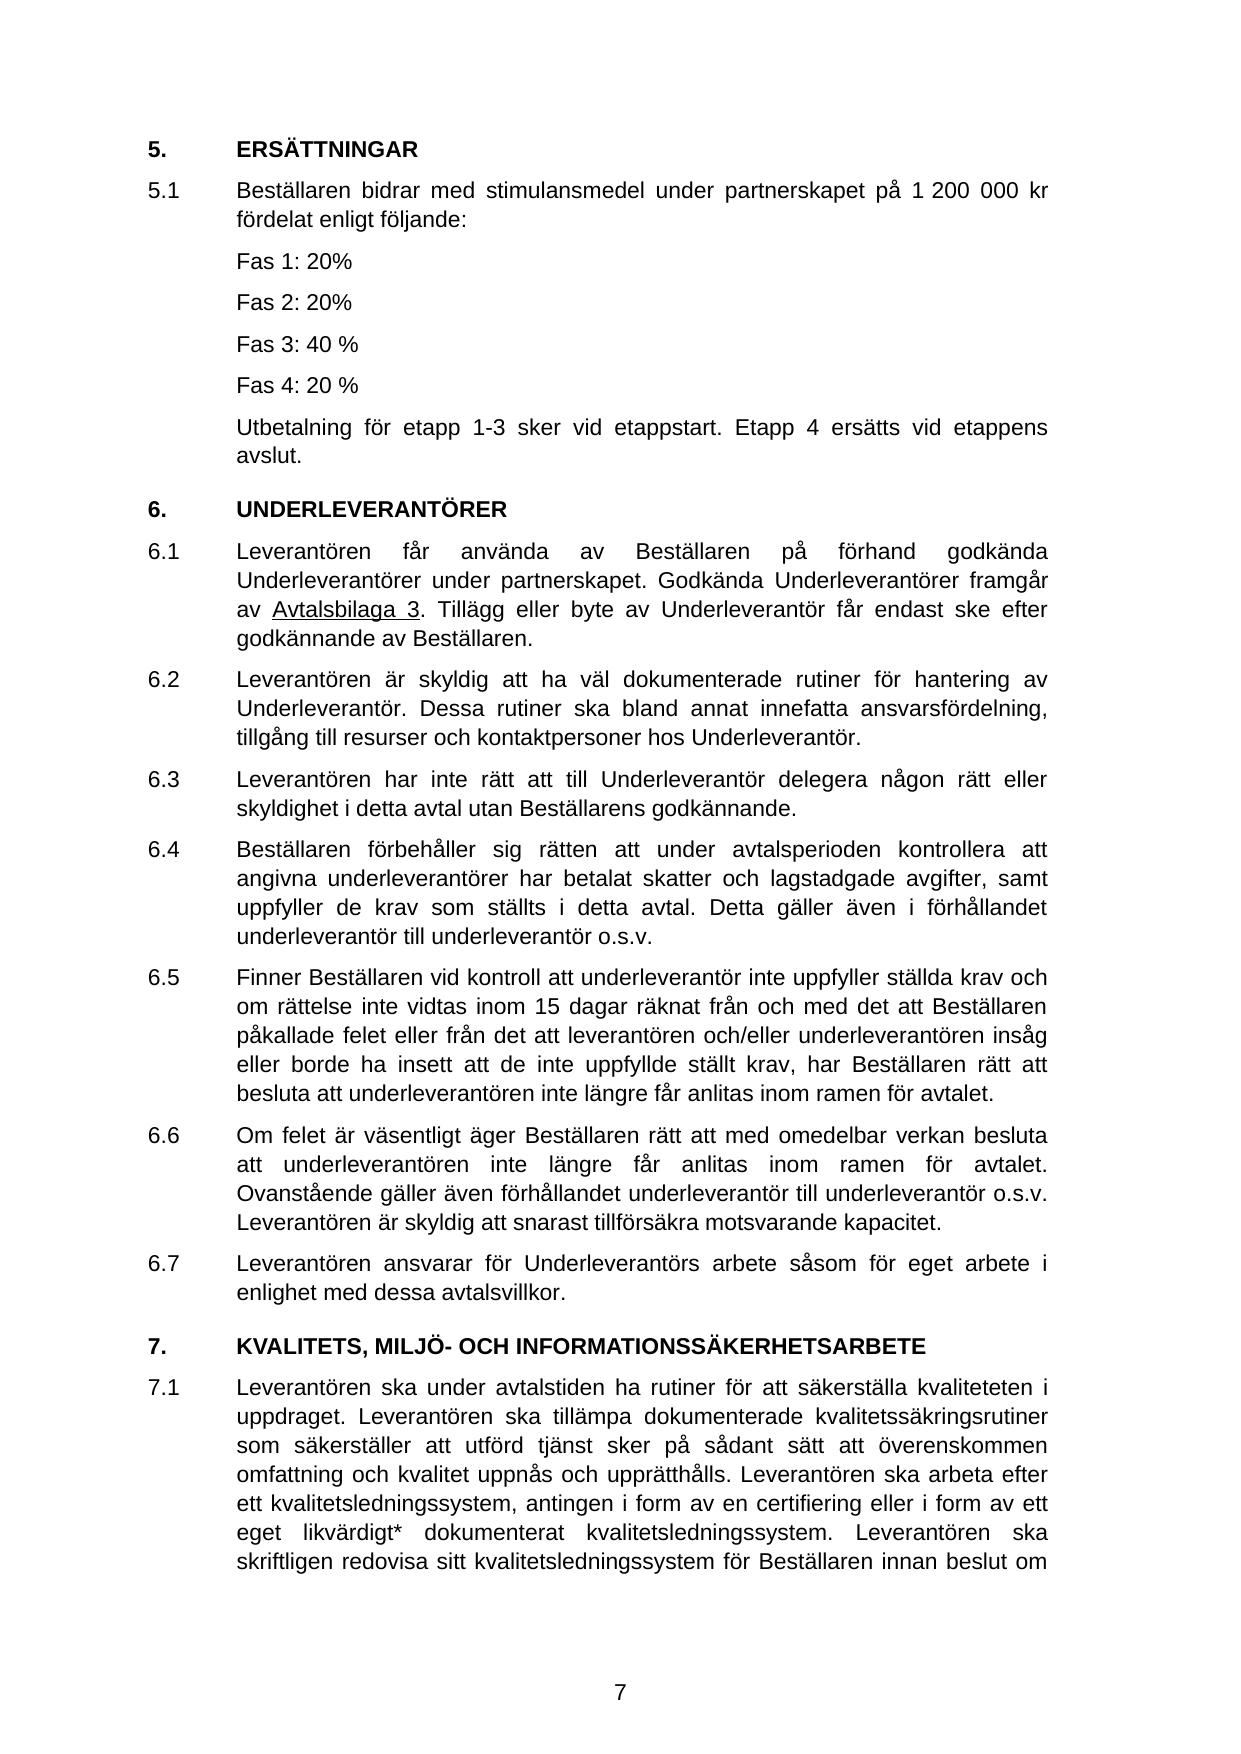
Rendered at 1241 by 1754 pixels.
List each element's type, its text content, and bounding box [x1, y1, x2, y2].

subtitle UNDERLEVERANTÖRER [148, 496, 1048, 523]
text Leverantören får använda av Beställaren på förhand godkända Underleverantörer under partnerskapet. Godkända Underleverantörer framgår av Avtalsbilaga 3. Tillägg eller byte av Underleverantör får endast ske efter godkännande av Beställaren. [148, 538, 1048, 651]
list Fas 3: 40 % [236, 331, 1048, 357]
list Fas 1: 20% [236, 248, 1048, 274]
list Fas 4: 20 % [236, 372, 1048, 398]
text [148, 1374, 1048, 1574]
list Fas 2: 20% [236, 289, 1048, 316]
text Leverantören ansvarar för Underleverantörs arbete såsom för eget arbete i enlighet med dessa avtalsvillkor. [148, 1250, 1048, 1305]
list Leverantören är skyldig att ha väl dokumenterade rutiner för hantering av Underleverantör. Dessa rutiner ska bland annat innefatta ansvarsfördelning, tillgång till resurser och kontaktpersoner hos Underleverantör. [148, 666, 1048, 751]
list Utbetalning för etapp 1-3 sker vid etappstart. Etapp 4 ersätts vid etappens avslut. [236, 413, 1048, 469]
subtitle ERSÄTTNINGAR [148, 136, 1048, 162]
text Beställaren bidrar med stimulansmedel under partnerskapet på 1 200 000 kr fördelat enligt följande: [148, 177, 1048, 233]
list Leverantören har inte rätt att till Underleverantör delegera någon rätt eller skyldighet i detta avtal utan Beställarens godkännande. [148, 766, 1048, 821]
list Om felet är väsentligt äger Beställaren rätt att med omedelbar verkan besluta att underleverantören inte längre får anlitas inom ramen för avtalet. Ovanstående gäller även förhållandet underleverantör till underleverantör o.s.v. Leverantören är skyldig att snarast tillförsäkra motsvarande kapacitet. [148, 1122, 1048, 1235]
list Finner Beställaren vid kontroll att underleverantör inte uppfyller ställda krav och om rättelse inte vidtas inom 15 dagar räknat från och med det att Beställaren påkallade felet eller från det att leverantören och/eller underleverantören insåg eller borde ha insett att de inte uppfyllde ställt krav, har Beställaren rätt att besluta att underleverantören inte längre får anlitas inom ramen för avtalet. [148, 964, 1048, 1107]
list Beställaren förbehåller sig rätten att under avtalsperioden kontrollera att angivna underleverantörer har betalat skatter och lagstadgade avgifter, samt uppfyller de krav som ställts i detta avtal. Detta gäller även i förhållandet underleverantör till underleverantör o.s.v. [148, 836, 1048, 949]
subtitle KVALITETS, MILJÖ- OCH INFORMATIONSSÄKERHETSARBETE [148, 1333, 1048, 1359]
